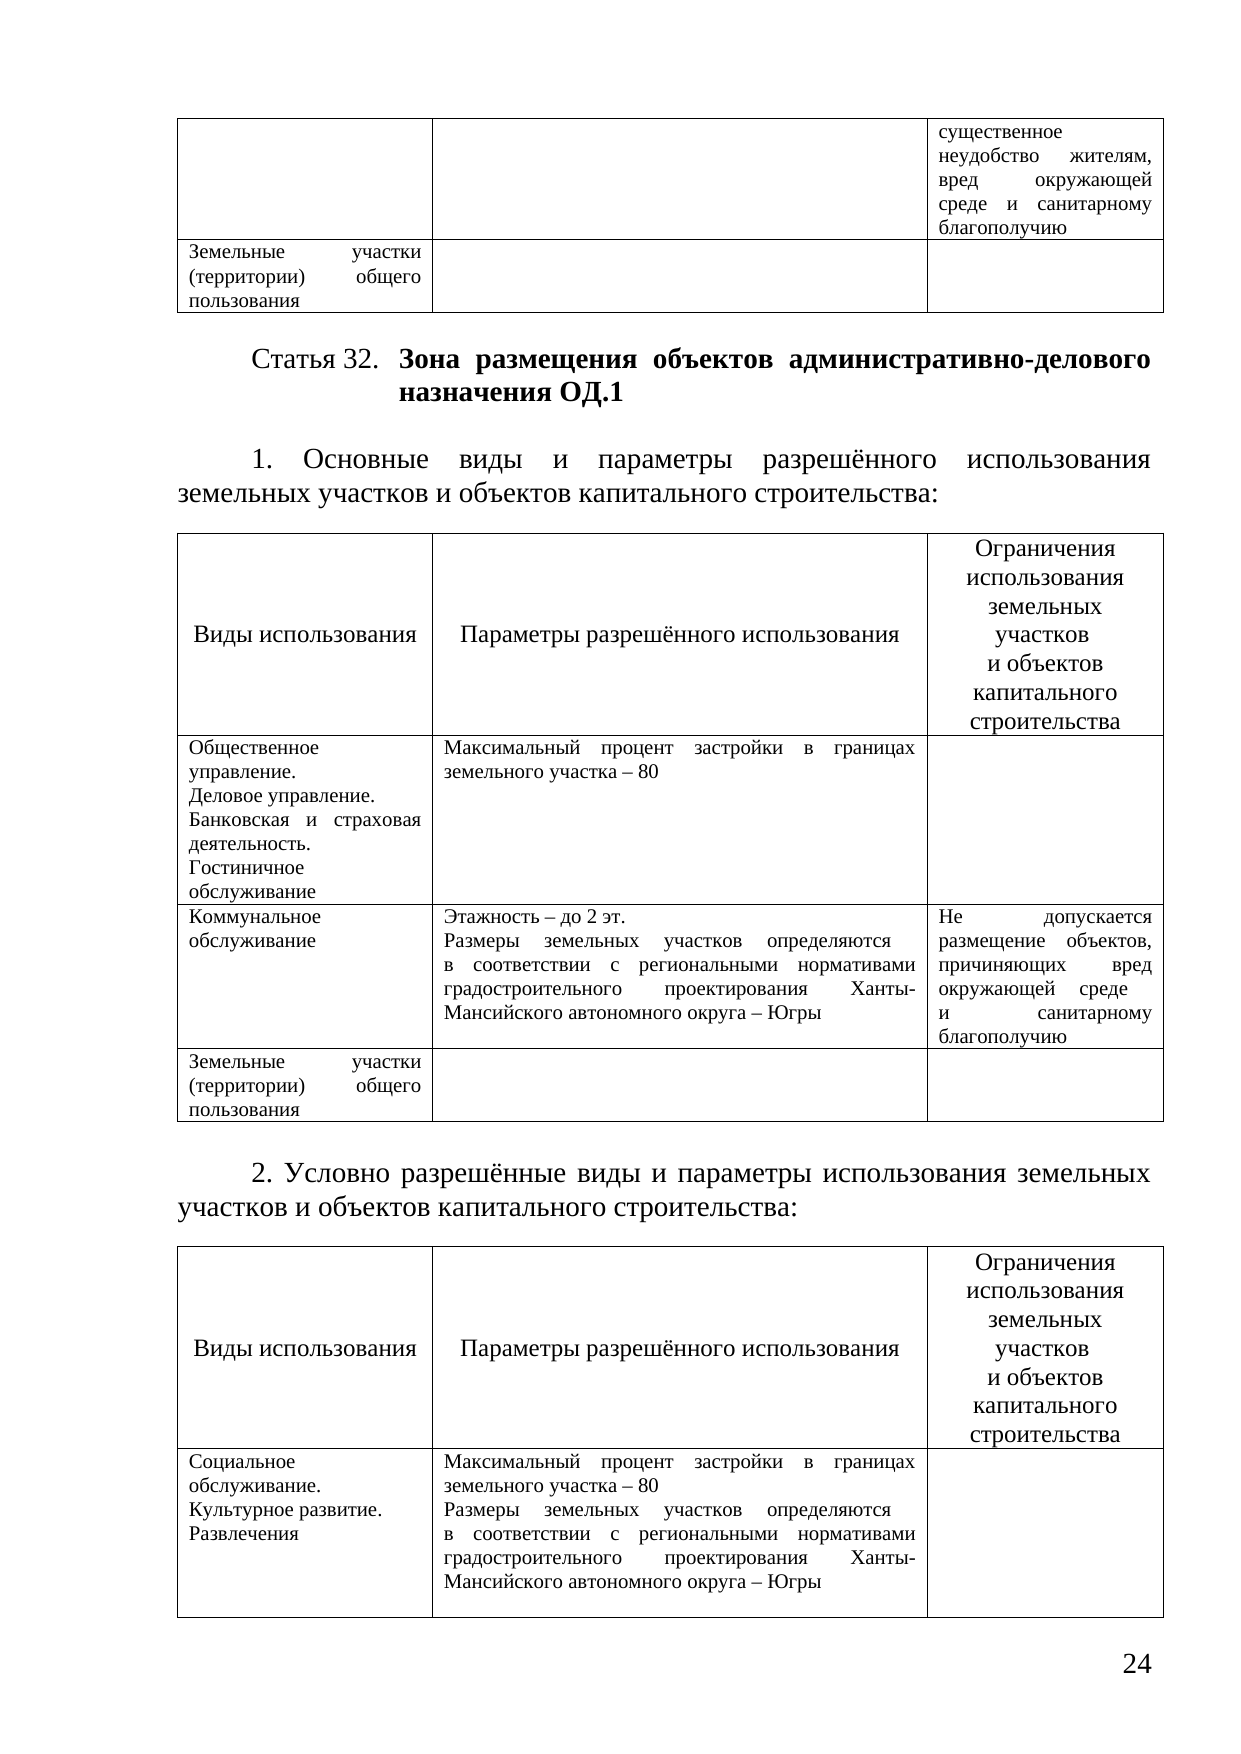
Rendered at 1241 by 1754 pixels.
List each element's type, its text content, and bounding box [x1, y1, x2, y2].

text Статья 32. Зона размещения объектов административно-делового назначения ОД.1 [251, 341, 1152, 408]
table_cell Не допускается размещение объектов, причиняющих вред окружающей среде и санитарному благополучию [928, 905, 1163, 1048]
table_cell Максимальный процент застройки в границах земельного участка – 80 Размеры земельных участков определяются в соответствии с региональными нормативами градостроительного проектирования Ханты-Мансийского автономного округа – Югры [433, 1449, 927, 1617]
table_cell [928, 1049, 1163, 1121]
text 2. Условно разрешённые виды и параметры использования земельных участков и объектов капитального строительства: [177, 1155, 1152, 1222]
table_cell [928, 119, 1163, 239]
table_cell Социальное обслуживание. Культурное развитие. Развлечения [178, 1449, 432, 1617]
text 1. Основные виды и параметры разрешённого использования земельных участков и объектов капитального строительства: [177, 442, 1152, 509]
table_header Ограничения использования земельных участков и объектов капитального строительства [928, 1247, 1163, 1448]
table_header Виды использования [178, 1247, 432, 1448]
table_cell [928, 1449, 1163, 1617]
table_cell Коммунальное обслуживание [178, 905, 432, 1048]
table_header Ограничения использования земельных участков и объектов капитального строительства [928, 534, 1163, 734]
table_cell Общественное управление. Деловое управление. Банковская и страховая деятельность. Гостиничное обслуживание [178, 736, 432, 903]
table_cell [928, 736, 1163, 903]
table_cell Земельные участки (территории) общего пользования [178, 240, 432, 312]
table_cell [178, 119, 432, 239]
table_cell [433, 240, 927, 312]
table_cell Земельные участки (территории) общего пользования [178, 1049, 432, 1121]
table_header Параметры разрешённого использования [433, 534, 927, 734]
table_cell [433, 1049, 927, 1121]
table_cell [433, 119, 927, 239]
table_cell [928, 240, 1163, 312]
table_cell Этажность – до 2 эт. Размеры земельных участков определяются в соответствии с региональными нормативами градостроительного проектирования Ханты-Мансийского автономного округа – Югры [433, 905, 927, 1048]
table_cell Максимальный процент застройки в границах земельного участка – 80 [433, 736, 927, 903]
table_header Параметры разрешённого использования [433, 1247, 927, 1448]
table_header Виды использования [178, 534, 432, 734]
